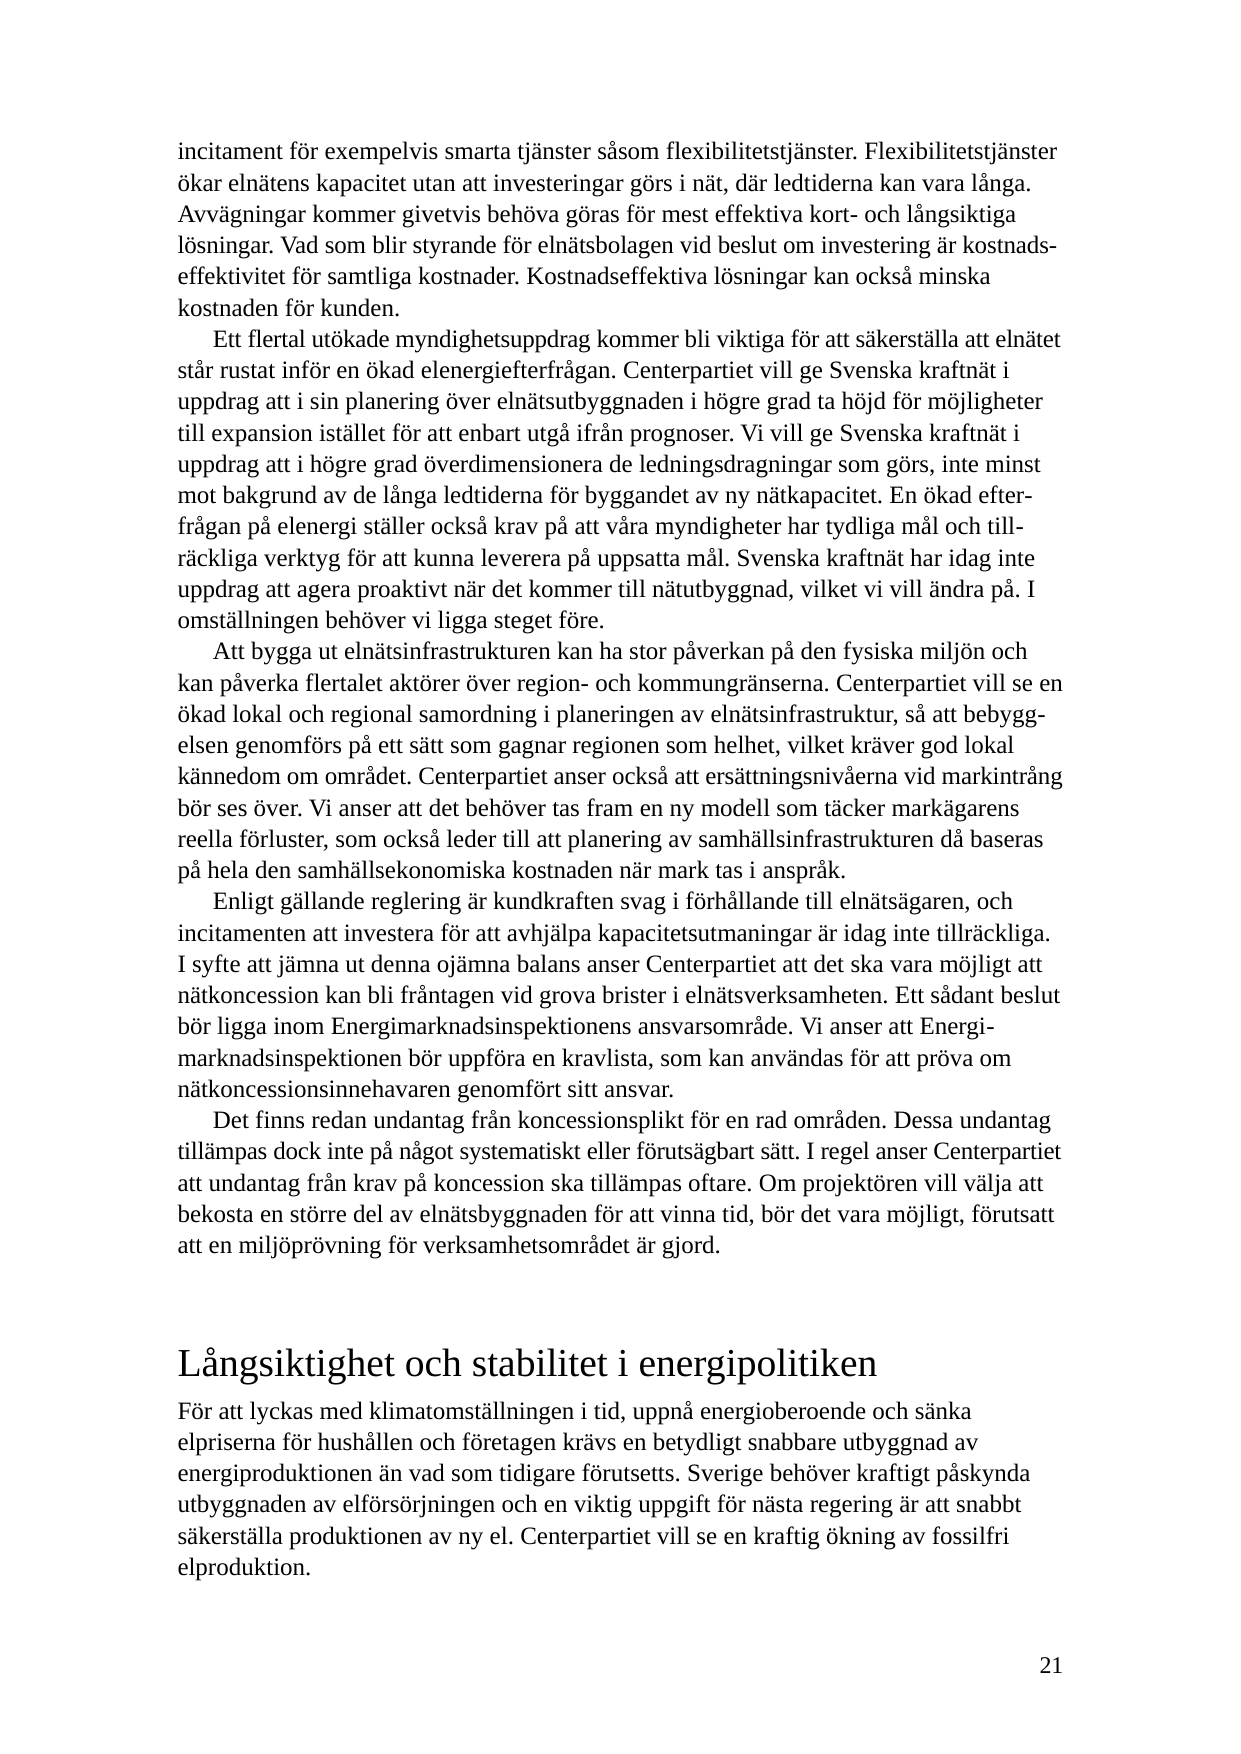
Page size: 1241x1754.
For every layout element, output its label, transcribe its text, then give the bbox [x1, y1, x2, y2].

subtitle Långsiktighet och stabilitet i energipolitiken [177, 1344, 1063, 1385]
text Enligt gällande reglering är kundkraften svag i förhållande till elnätsägaren, och incitamenten att investera för att avhjälpa kapacitetsutmaningar är idag inte tillräckliga. I syfte att jämna ut denna ojämna balans anser Centerpartiet att det ska vara möjligt att nätkoncession kan bli fråntagen vid grova brister i elnätsverksamheten. Ett sådant beslut bör ligga inom Energimarknadsinspektionens ansvarsområde. Vi anser att Energimarknadsinspektionen bör uppföra en kravlista, som kan användas för att pröva om nätkoncessionsinnehavaren genomfört sitt ansvar. [177, 884, 1063, 1103]
text Ett flertal utökade myndighetsuppdrag kommer bli viktiga för att säkerställa att elnätet står rustat inför en ökad elenergiefterfrågan. Centerpartiet vill ge Svenska kraftnät i uppdrag att i sin planering över elnätsutbyggnaden i högre grad ta höjd för möjligheter till expansion istället för att enbart utgå ifrån prognoser. Vi vill ge Svenska kraftnät i uppdrag att i högre grad överdimensionera de ledningsdragningar som görs, inte minst mot bakgrund av de långa ledtiderna för byggandet av ny nätkapacitet. En ökad efterfrågan på elenergi ställer också krav på att våra myndigheter har tydliga mål och tillräckliga verktyg för att kunna leverera på uppsatta mål. Svenska kraftnät har idag inte uppdrag att agera proaktivt när det kommer till nätutbyggnad, vilket vi vill ändra på. I omställningen behöver vi ligga steget före. [177, 321, 1063, 634]
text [177, 134, 1063, 321]
text För att lyckas med klimatomställningen i tid, uppnå energioberoende och sänka elpriserna för hushållen och företagen krävs en betydligt snabbare utbyggnad av energiproduktionen än vad som tidigare förutsetts. Sverige behöver kraftigt påskynda utbyggnaden av elförsörjningen och en viktig uppgift för nästa regering är att snabbt säkerställa produktionen av ny el. Centerpartiet vill se en kraftig ökning av fossilfri elproduktion. [177, 1393, 1063, 1581]
text Det finns redan undantag från koncessionsplikt för en rad områden. Dessa undantag tillämpas dock inte på något systematiskt eller förutsägbart sätt. I regel anser Centerpartiet att undantag från krav på koncession ska tillämpas oftare. Om projektören vill välja att bekosta en större del av elnätsbyggnaden för att vinna tid, bör det vara möjligt, förutsatt att en miljöprövning för verksamhetsområdet är gjord. [177, 1103, 1063, 1259]
text Att bygga ut elnätsinfrastrukturen kan ha stor påverkan på den fysiska miljön och kan påverka flertalet aktörer över region- och kommungränserna. Centerpartiet vill se en ökad lokal och regional samordning i planeringen av elnätsinfrastruktur, så att bebyggelsen genomförs på ett sätt som gagnar regionen som helhet, vilket kräver god lokal kännedom om området. Centerpartiet anser också att ersättningsnivåerna vid markintrång bör ses över. Vi anser att det behöver tas fram en ny modell som täcker markägarens reella förluster, som också leder till att planering av samhällsinfrastrukturen då baseras på hela den samhällsekonomiska kostnaden när mark tas i anspråk. [177, 634, 1063, 884]
